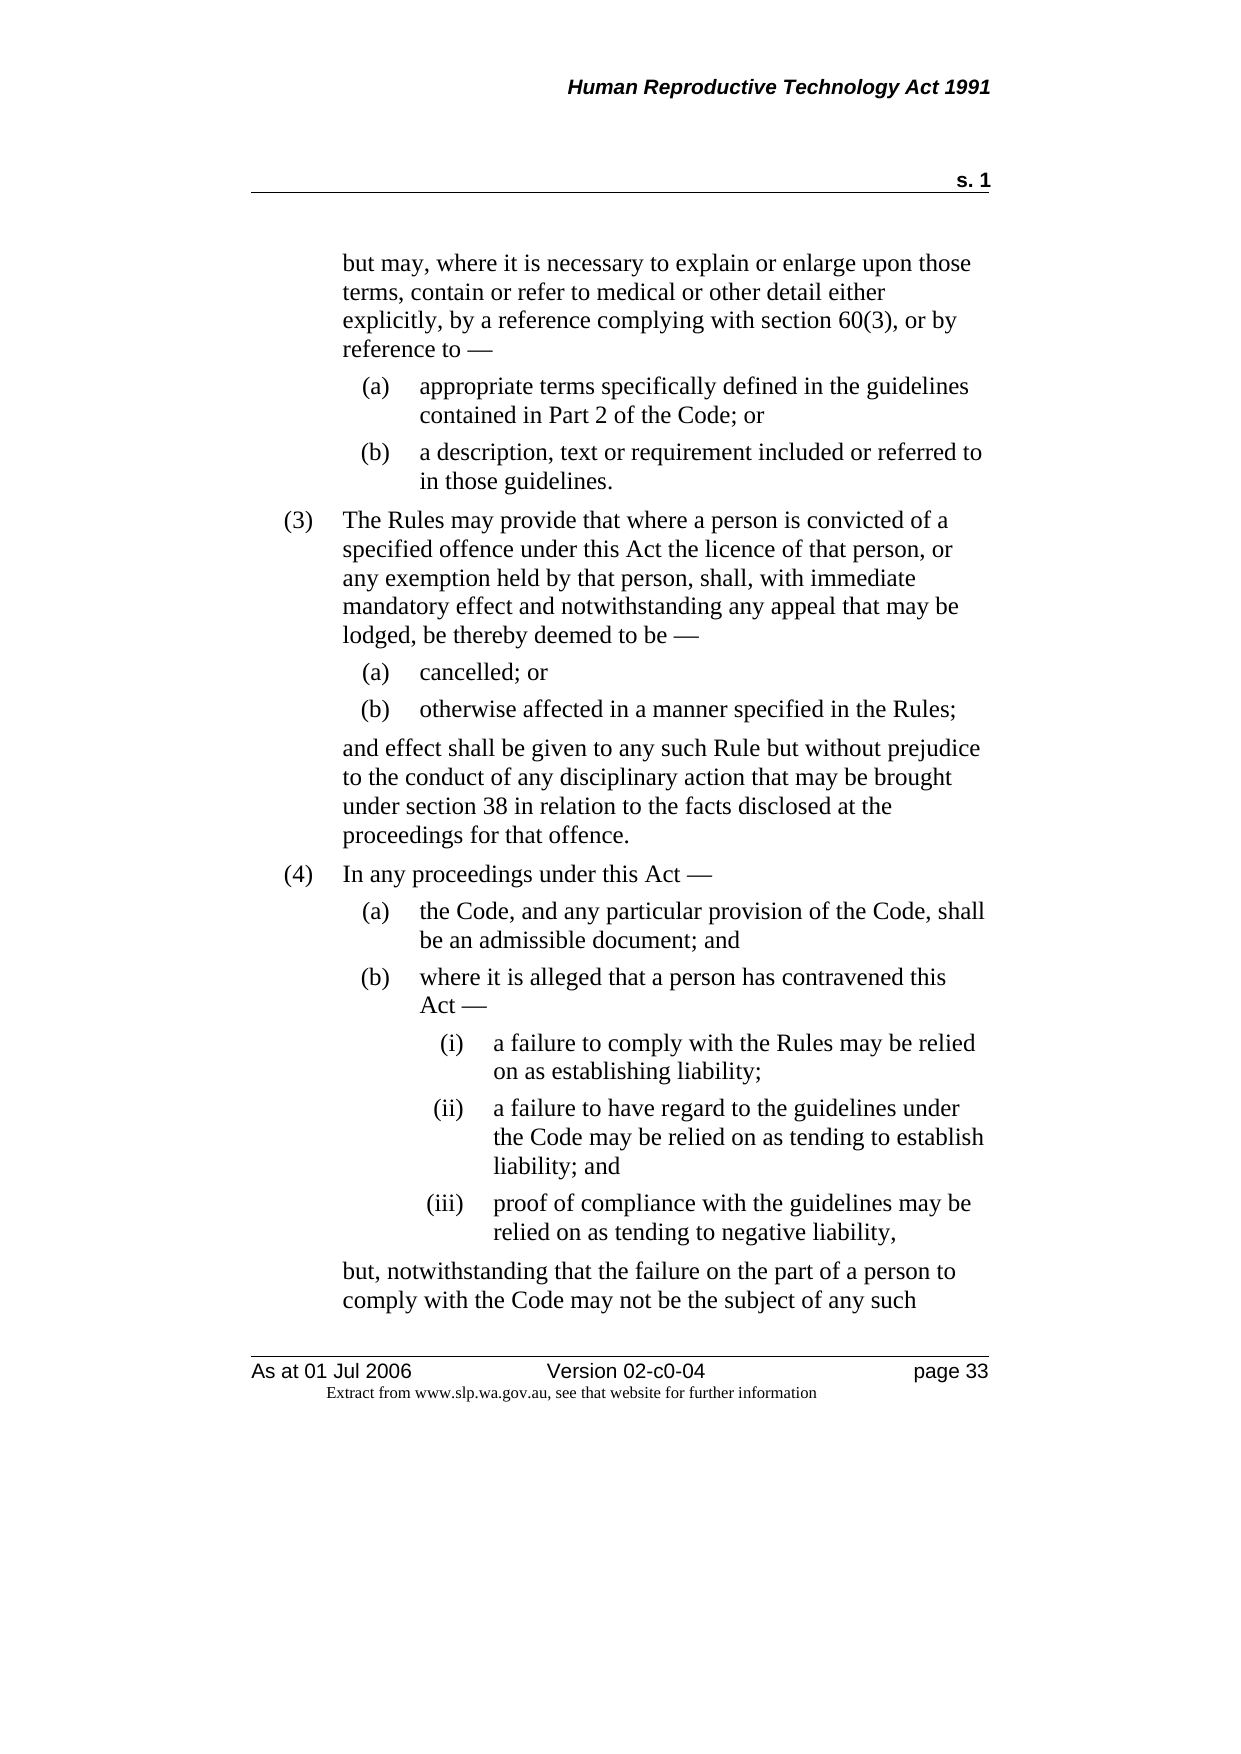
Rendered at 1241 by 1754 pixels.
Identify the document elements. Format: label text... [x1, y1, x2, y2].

text (4) In any proceedings under this Act — [251, 859, 989, 888]
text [251, 1256, 989, 1313]
text (ii) a failure to have regard to the guidelines under the Code may be relied on as tending to establish liability; and [251, 1093, 989, 1180]
text (iii) proof of compliance with the guidelines may be relied on as tending to negative liability, [251, 1188, 989, 1246]
text (b) otherwise affected in a manner specified in the Rules; [251, 694, 989, 723]
text (a) appropriate terms specifically defined in the guidelines contained in Part 2 of the Code; or [251, 371, 989, 429]
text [251, 248, 989, 363]
text (a) cancelled; or [251, 657, 989, 686]
text and effect shall be given to any such Rule but without prejudice to the conduct of any disciplinary action that may be brought under section 38 in relation to the facts disclosed at the proceedings for that offence. [251, 733, 989, 848]
text (i) a failure to comply with the Rules may be relied on as establishing liability; [251, 1028, 989, 1085]
text (b) where it is alleged that a person has contravened this Act — [251, 962, 989, 1019]
text (b) a description, text or requirement included or referred to in those guidelines. [251, 437, 989, 495]
text (a) the Code, and any particular provision of the Code, shall be an admissible document; and [251, 896, 989, 953]
text (3) The Rules may provide that where a person is convicted of a specified offence under this Act the licence of that person, or any exemption held by that person, shall, with immediate mandatory effect and notwithstanding any appeal that may be lodged, be thereby deemed to be — [251, 505, 989, 649]
